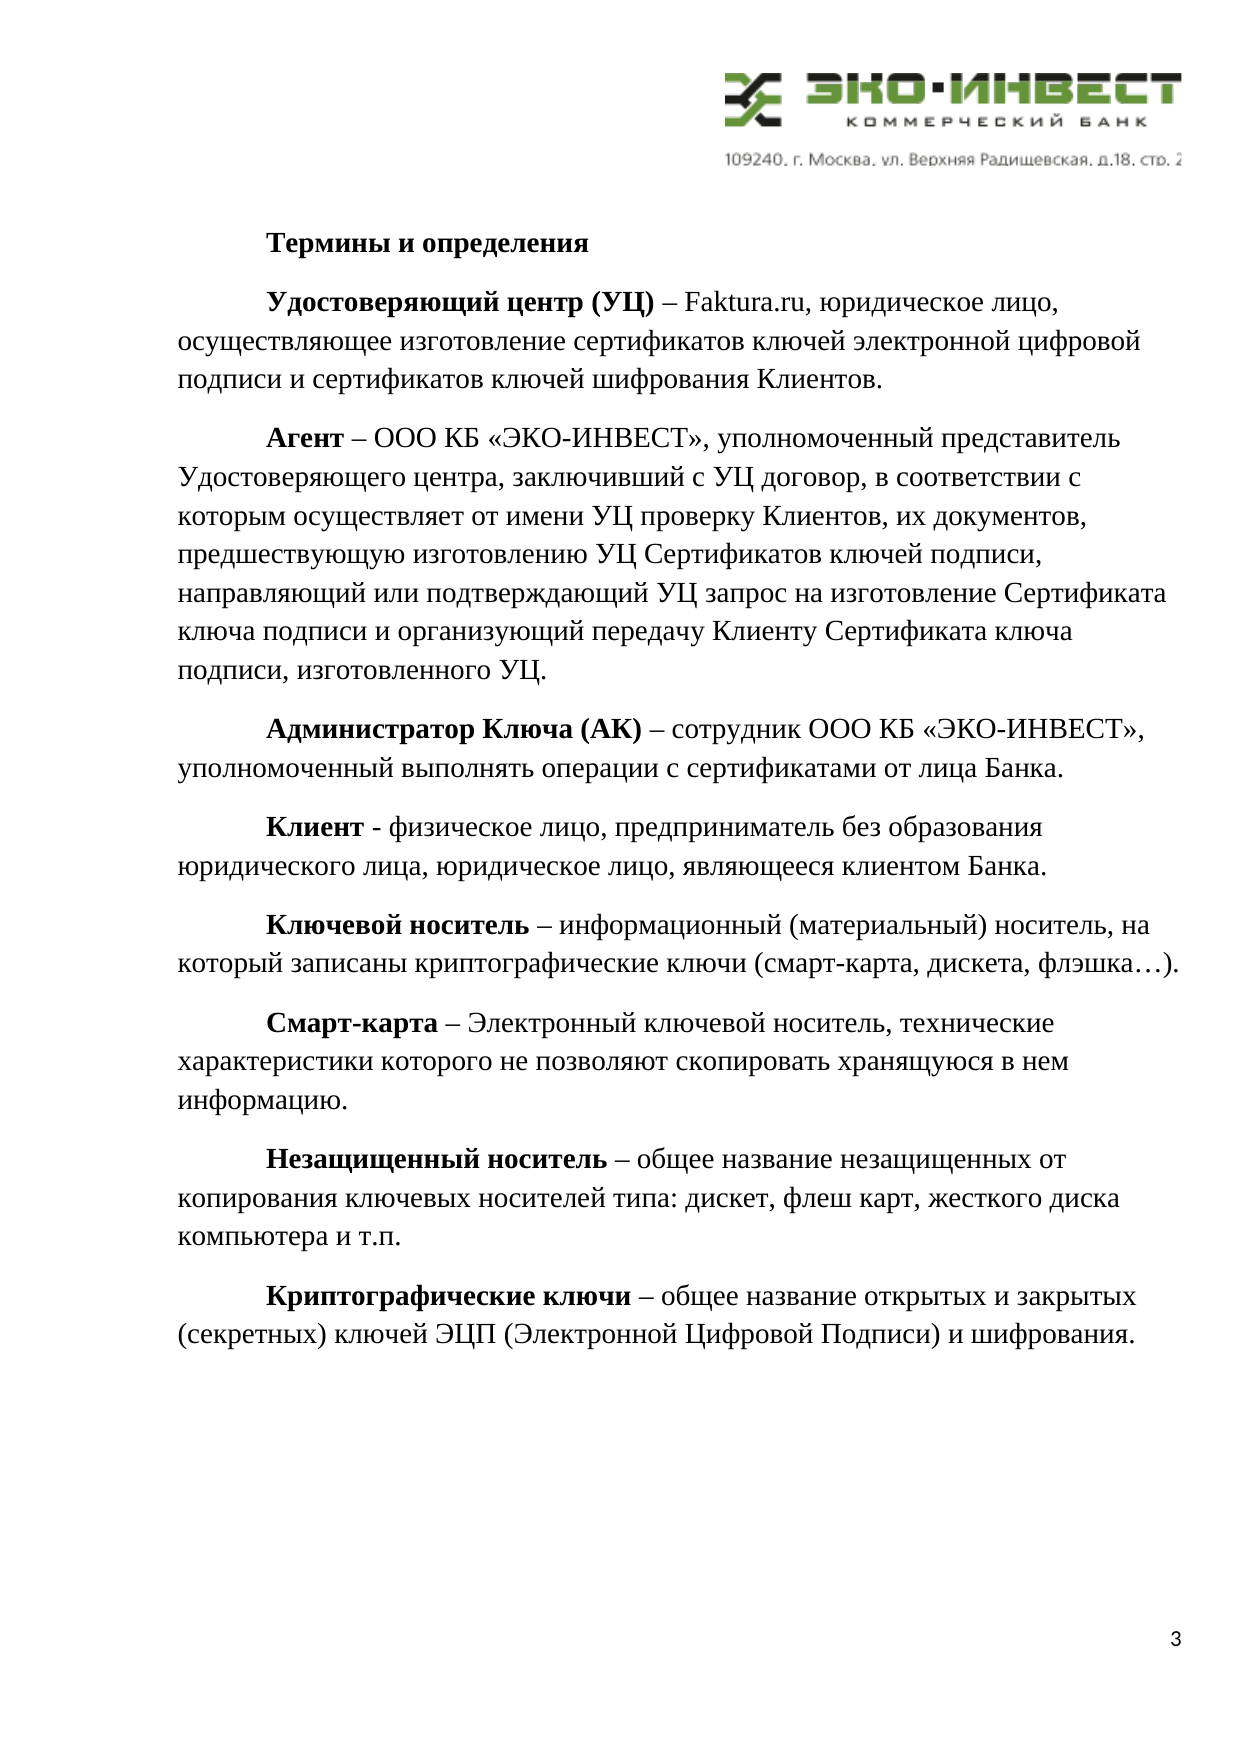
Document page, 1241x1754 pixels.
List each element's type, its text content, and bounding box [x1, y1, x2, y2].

text Смарт-карта – Электронный ключевой носитель, технические характеристики которого не позволяют скопировать хранящуюся в нем информацию. [177, 1005, 1181, 1116]
text Незащищенный носитель – общее название незащищенных от копирования ключевых носителей типа: дискет, флеш карт, жесткого диска компьютера и т.п. [177, 1141, 1181, 1252]
text Администратор Ключа (АК) – сотрудник ООО КБ «ЭКО-ИНВЕСТ», уполномоченный выполнять операции с сертификатами от лица Банка. [177, 711, 1181, 783]
text Клиент - физическое лицо, предприниматель без образования юридического лица, юридическое лицо, являющееся клиентом Банка. [177, 809, 1181, 881]
text Криптографические ключи – общее название открытых и закрытых (секретных) ключей ЭЦП (Электронной Цифровой Подписи) и шифрования. [177, 1278, 1181, 1350]
text Термины и определения [177, 225, 1181, 258]
text Ключевой носитель – информационный (материальный) носитель, на который записаны криптографические ключи (смарт-карта, дискета, флэшка…). [177, 907, 1181, 979]
text Удостоверяющий центр (УЦ) – Faktura.ru, юридическое лицо, осуществляющее изготовление сертификатов ключей электронной цифровой подписи и сертификатов ключей шифрования Клиентов. [177, 284, 1181, 395]
text Агент – ООО КБ «ЭКО-ИНВЕСТ», уполномоченный представитель Удостоверяющего центра, заключивший с УЦ договор, в соответствии с которым осуществляет от имени УЦ проверку Клиентов, их документов, предшествующую изготовлению УЦ Сертификатов ключей подписи, направляющий или подтверждающий УЦ запрос на изготовление Сертификата ключа подписи и организующий передачу Клиенту Сертификата ключа подписи, изготовленного УЦ. [177, 421, 1181, 685]
